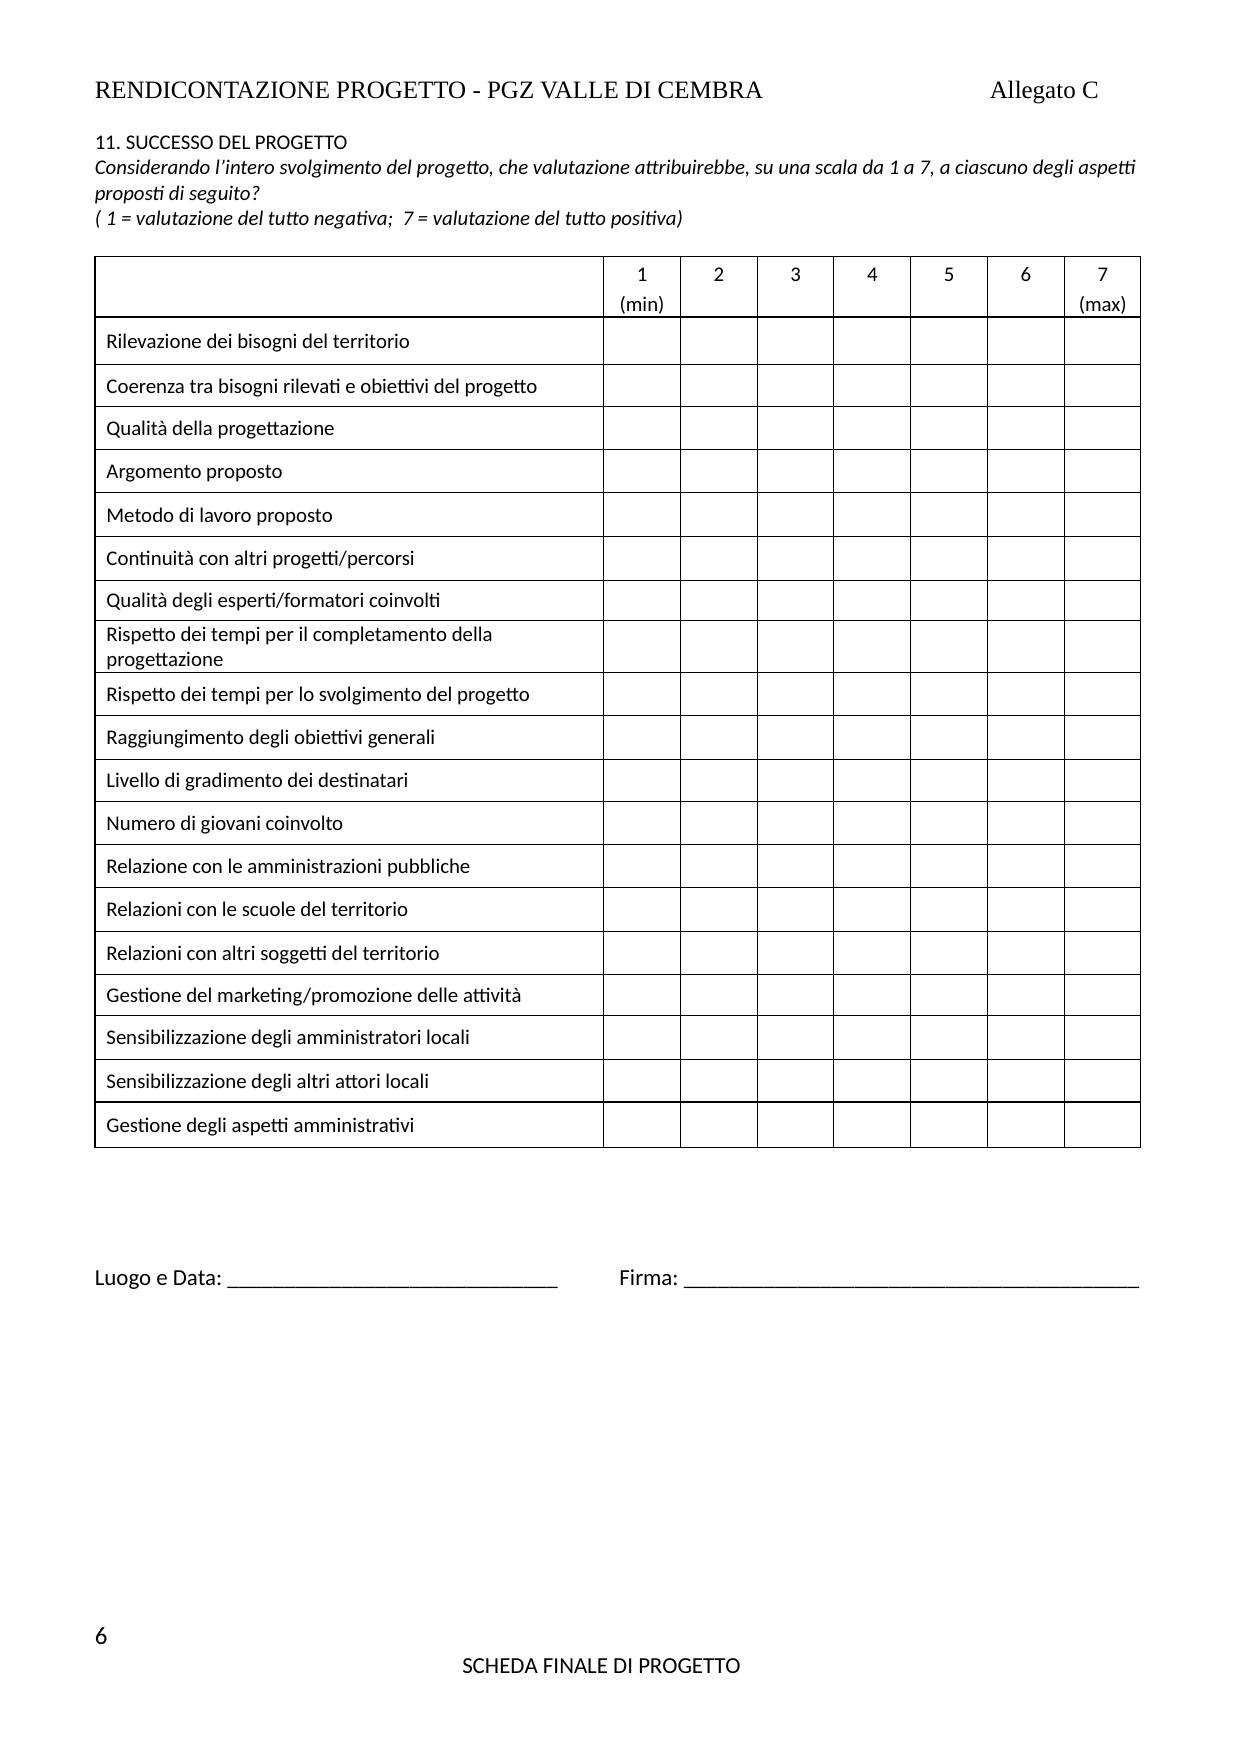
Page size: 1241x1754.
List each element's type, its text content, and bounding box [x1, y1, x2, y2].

table_cell [681, 673, 757, 715]
table_cell Rilevazione dei bisogni del territorio [96, 318, 603, 364]
table_cell [681, 845, 757, 887]
table_cell [604, 1103, 680, 1147]
table_cell [834, 716, 910, 759]
table_cell [1065, 716, 1140, 759]
table_cell [1065, 760, 1140, 801]
table_cell [911, 932, 987, 973]
table_cell [604, 365, 680, 406]
table_cell [988, 802, 1064, 844]
table_cell [1065, 673, 1140, 715]
table_cell [1065, 1060, 1140, 1101]
table_cell [1065, 318, 1140, 364]
table_cell [988, 932, 1064, 973]
table_cell [988, 845, 1064, 887]
table_cell Rispetto dei tempi per il completamento della progettazione [96, 621, 603, 672]
table_cell [604, 802, 680, 844]
table_cell Relazione con le amministrazioni pubbliche [96, 845, 603, 887]
table_cell [834, 537, 910, 579]
table_cell [681, 760, 757, 801]
table_cell [911, 975, 987, 1015]
table_cell Gestione del marketing/promozione delle attività [96, 975, 603, 1015]
table_cell [911, 802, 987, 844]
table_cell [758, 318, 833, 364]
table_cell [604, 537, 680, 579]
table_cell [758, 760, 833, 801]
text 11. SUCCESSO DEL PROGETTO [94, 129, 1146, 154]
table_cell [681, 1103, 757, 1147]
table_header [96, 257, 603, 316]
table_cell [681, 932, 757, 973]
table_cell [681, 407, 757, 449]
table_cell [681, 1060, 757, 1101]
table_cell [911, 845, 987, 887]
table_cell [834, 673, 910, 715]
table_header 1 (min) [604, 257, 680, 316]
table_cell [758, 932, 833, 973]
table_cell [1065, 407, 1140, 449]
table_cell Relazioni con le scuole del territorio [96, 888, 603, 931]
table_cell [834, 1060, 910, 1101]
table_cell [911, 1060, 987, 1101]
table_cell Sensibilizzazione degli altri attori locali [96, 1060, 603, 1101]
table_cell [604, 673, 680, 715]
table_cell [604, 760, 680, 801]
table_cell [604, 621, 680, 672]
table_cell [604, 932, 680, 973]
table_cell [604, 450, 680, 492]
table_cell [834, 581, 910, 620]
table_cell [604, 845, 680, 887]
table_cell Metodo di lavoro proposto [96, 493, 603, 536]
table_cell [681, 450, 757, 492]
table_cell [1065, 888, 1140, 931]
table_cell [911, 537, 987, 579]
table_cell Continuità con altri progetti/percorsi [96, 537, 603, 579]
table_cell [681, 493, 757, 536]
table_cell [604, 1060, 680, 1101]
table_cell [1065, 1103, 1140, 1147]
text Considerando l’intero svolgimento del progetto, che valutazione attribuirebbe, su una scala da 1 a 7, a ciascuno degli aspetti proposti di seguito? [94, 154, 1146, 205]
table_cell [834, 1103, 910, 1147]
table_cell [988, 673, 1064, 715]
table_cell [758, 581, 833, 620]
table_cell Argomento proposto [96, 450, 603, 492]
table_cell [681, 975, 757, 1015]
table_cell [911, 1016, 987, 1059]
table_cell [758, 365, 833, 406]
table_cell [834, 760, 910, 801]
table_cell [988, 318, 1064, 364]
table_cell [758, 716, 833, 759]
table_cell [988, 537, 1064, 579]
table_cell [681, 581, 757, 620]
table_cell [604, 1016, 680, 1059]
table_cell [834, 975, 910, 1015]
table_cell [911, 407, 987, 449]
table_cell [834, 1016, 910, 1059]
table_cell Numero di giovani coinvolto [96, 802, 603, 844]
table_cell [1065, 621, 1140, 672]
table_cell [911, 450, 987, 492]
table_header 5 [911, 257, 987, 316]
table_cell [834, 845, 910, 887]
table_cell [1065, 581, 1140, 620]
table_cell [604, 888, 680, 931]
table_cell [604, 318, 680, 364]
table_cell [758, 888, 833, 931]
table_cell [1065, 932, 1140, 973]
table_cell [758, 845, 833, 887]
table_cell [758, 975, 833, 1015]
table_cell [758, 802, 833, 844]
table_cell [988, 760, 1064, 801]
table_cell [911, 365, 987, 406]
table_cell [1065, 802, 1140, 844]
table_cell [604, 407, 680, 449]
table_cell [911, 1103, 987, 1147]
table_cell [758, 1016, 833, 1059]
table_cell [1065, 975, 1140, 1015]
table_cell Livello di gradimento dei destinatari [96, 760, 603, 801]
table_cell [911, 716, 987, 759]
table_cell [758, 493, 833, 536]
table_cell [988, 581, 1064, 620]
table_cell Qualità della progettazione [96, 407, 603, 449]
table_cell [911, 493, 987, 536]
table_header 3 [758, 257, 833, 316]
table_cell [834, 407, 910, 449]
table_cell [988, 493, 1064, 536]
table_cell [988, 888, 1064, 931]
table_cell [834, 802, 910, 844]
text Luogo e Data: _____________________________ Firma: ________________________________________ [94, 1263, 1146, 1291]
table_cell [988, 407, 1064, 449]
table_cell [988, 450, 1064, 492]
table_cell [681, 1016, 757, 1059]
table_cell [758, 407, 833, 449]
table_header 4 [834, 257, 910, 316]
table_cell [1065, 365, 1140, 406]
table_header 6 [988, 257, 1064, 316]
table_cell [834, 888, 910, 931]
table_cell [834, 450, 910, 492]
table_cell [1065, 493, 1140, 536]
table_cell Coerenza tra bisogni rilevati e obiettivi del progetto [96, 365, 603, 406]
table_cell Relazioni con altri soggetti del territorio [96, 932, 603, 973]
table_header 7 (max) [1065, 257, 1140, 316]
table_cell [911, 621, 987, 672]
table_cell [834, 493, 910, 536]
table_cell [1065, 537, 1140, 579]
table_cell [681, 888, 757, 931]
table_cell [681, 802, 757, 844]
table_cell [988, 716, 1064, 759]
table_cell Raggiungimento degli obiettivi generali [96, 716, 603, 759]
table_cell [758, 673, 833, 715]
table_cell [988, 621, 1064, 672]
table_cell [758, 621, 833, 672]
table_cell [911, 318, 987, 364]
table_cell [681, 621, 757, 672]
table_header 2 [681, 257, 757, 316]
table_cell [834, 621, 910, 672]
table_cell [758, 1103, 833, 1147]
table_cell [758, 1060, 833, 1101]
table_cell Gestione degli aspetti amministrativi [96, 1103, 603, 1147]
table_cell [681, 537, 757, 579]
table_cell [988, 1060, 1064, 1101]
table_cell [911, 760, 987, 801]
table_cell [1065, 845, 1140, 887]
table_cell [988, 365, 1064, 406]
table_cell [911, 581, 987, 620]
table_cell [911, 888, 987, 931]
table_cell [834, 365, 910, 406]
table_cell [834, 932, 910, 973]
table_cell [1065, 450, 1140, 492]
table_cell [681, 318, 757, 364]
text ( 1 = valutazione del tutto negativa; 7 = valutazione del tutto positiva) [94, 205, 1146, 231]
table_cell Sensibilizzazione degli amministratori locali [96, 1016, 603, 1059]
table_cell [604, 975, 680, 1015]
table_cell [681, 365, 757, 406]
table_cell [911, 673, 987, 715]
table_cell [988, 975, 1064, 1015]
table_cell [834, 318, 910, 364]
table_cell [604, 716, 680, 759]
table_cell [604, 493, 680, 536]
table_cell [988, 1016, 1064, 1059]
table_cell [681, 716, 757, 759]
table_cell Rispetto dei tempi per lo svolgimento del progetto [96, 673, 603, 715]
table_cell [604, 581, 680, 620]
table_cell Qualità degli esperti/formatori coinvolti [96, 581, 603, 620]
table_cell [988, 1103, 1064, 1147]
table_cell [758, 537, 833, 579]
table_cell [1065, 1016, 1140, 1059]
table_cell [758, 450, 833, 492]
